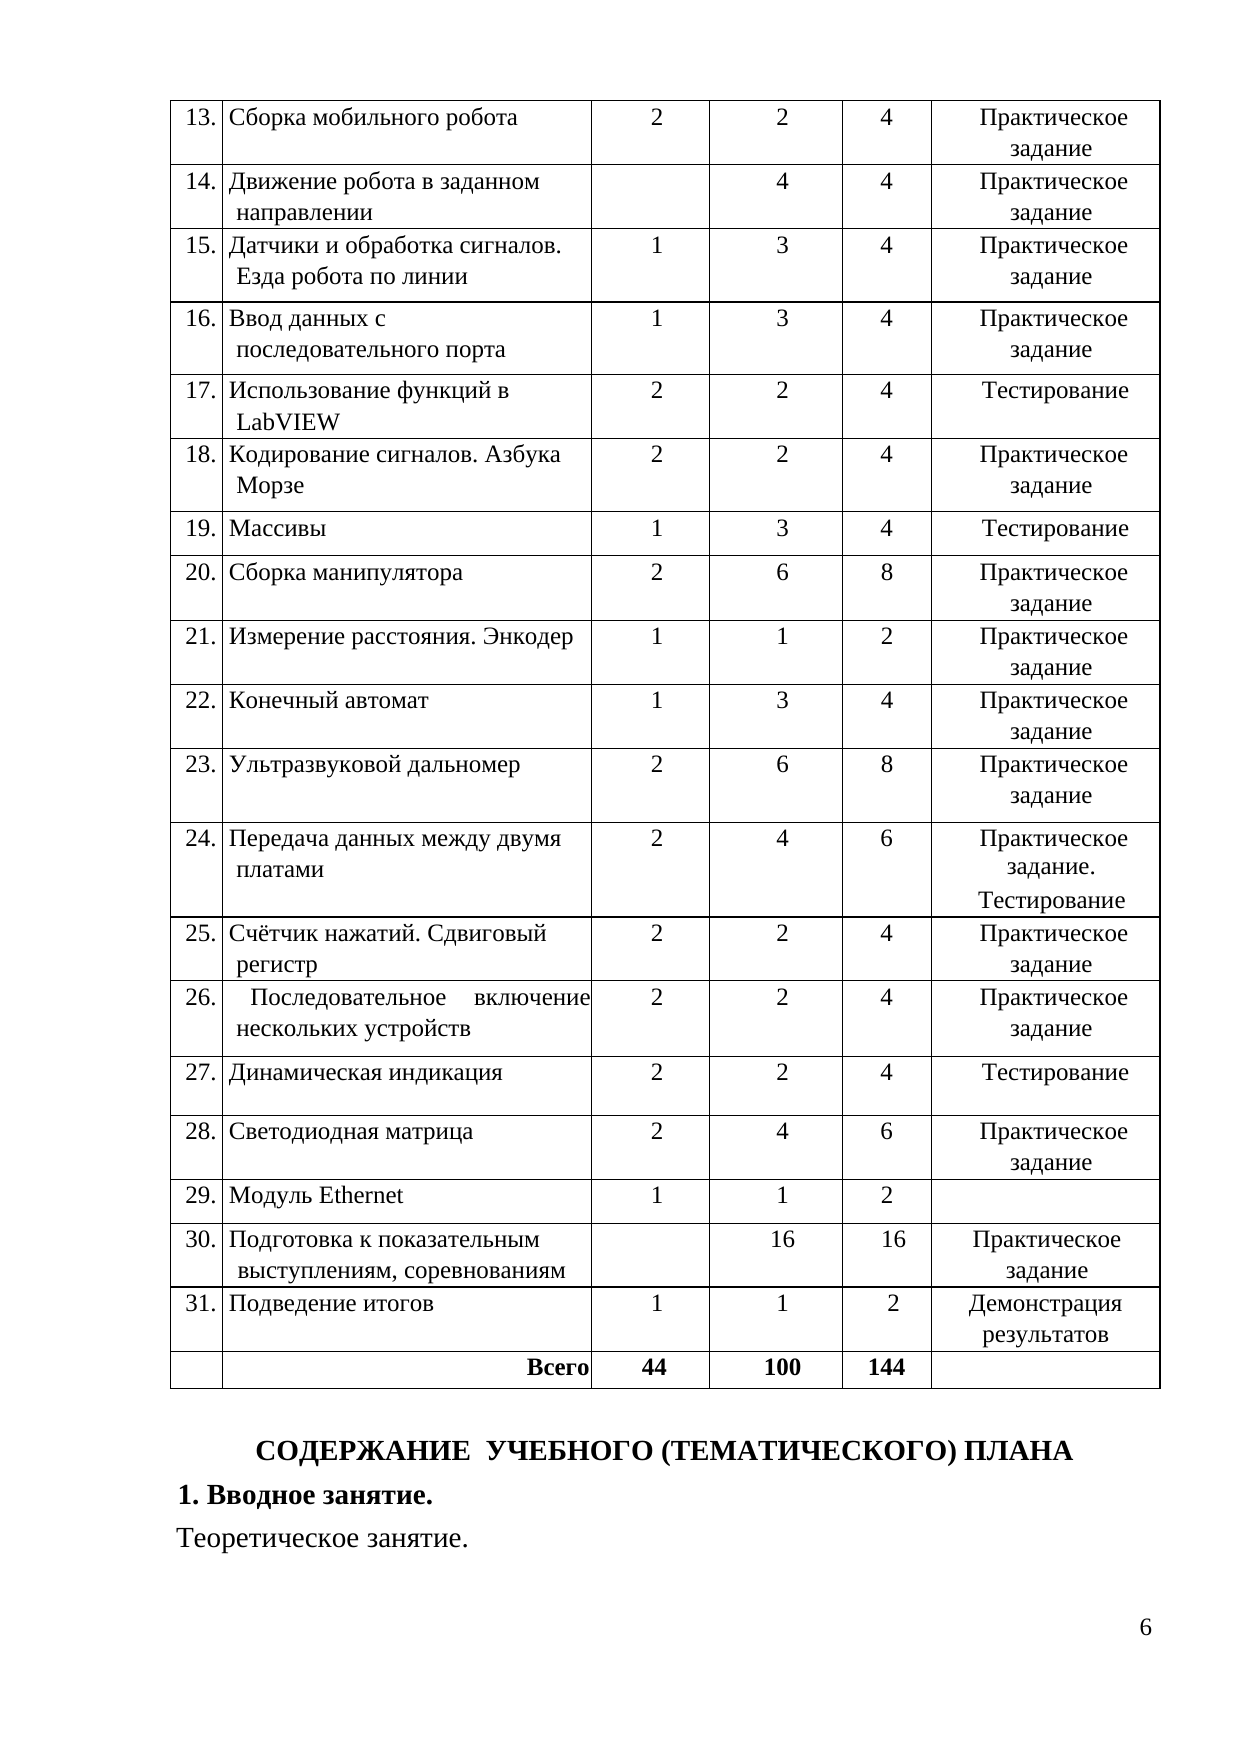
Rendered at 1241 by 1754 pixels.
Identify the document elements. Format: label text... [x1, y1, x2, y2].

table_cell 16 [843, 1224, 931, 1286]
table_cell 2 [592, 823, 709, 916]
table_cell Практическое задание [932, 685, 1159, 748]
table_cell 3 [710, 512, 842, 555]
table_cell 25. [171, 918, 222, 980]
list Вводное занятие. [177, 1477, 1182, 1510]
table_cell 3 [710, 303, 842, 374]
table_cell Подведение итогов [223, 1288, 591, 1351]
table_cell 31. [171, 1288, 222, 1351]
table_cell 2 [710, 1057, 842, 1114]
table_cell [932, 101, 1159, 164]
table_cell Практическое задание [932, 621, 1159, 683]
table_cell 14. [171, 165, 222, 228]
table_cell Последовательное включение нескольких устройств [223, 981, 591, 1056]
table_cell Сборка мобильного робота [223, 101, 591, 164]
table_cell 19. [171, 512, 222, 555]
table_cell Массивы [223, 512, 591, 555]
table_cell Практическое задание [932, 918, 1159, 980]
table_cell 1 [710, 621, 842, 683]
table_cell 144 [843, 1352, 931, 1388]
table_cell 2 [592, 375, 709, 438]
table_cell 3 [710, 229, 842, 301]
table_cell Динамическая индикация [223, 1057, 591, 1114]
table_cell 4 [843, 375, 931, 438]
table_cell 1 [592, 1180, 709, 1222]
table_cell 27. [171, 1057, 222, 1114]
table_cell Практическое задание [932, 165, 1159, 228]
table_cell 4 [843, 918, 931, 980]
table_cell [592, 165, 709, 228]
table_cell 4 [843, 512, 931, 555]
table_cell Ввод данных с последовательного порта [223, 303, 591, 374]
table_cell Практическое задание [932, 749, 1159, 822]
table_cell Практическое задание [932, 229, 1159, 301]
table_cell [592, 1224, 709, 1286]
table_cell 1 [592, 685, 709, 748]
table_cell 44 [592, 1352, 709, 1388]
table_cell Демонстрация результатов [932, 1288, 1159, 1351]
table_cell 28. [171, 1116, 222, 1179]
table_cell 2 [843, 1180, 931, 1222]
table_cell 20. [171, 556, 222, 619]
table_cell 6 [843, 1116, 931, 1179]
table_cell 2 [710, 981, 842, 1056]
table_cell 4 [843, 303, 931, 374]
table_cell 1 [592, 512, 709, 555]
table_cell 1 [592, 621, 709, 683]
table_cell 6 [843, 823, 931, 916]
table_cell 100 [710, 1352, 842, 1388]
table_cell [932, 1352, 1159, 1388]
table_cell Практическое задание [932, 1116, 1159, 1179]
table_cell 26. [171, 981, 222, 1056]
table_cell 2 [592, 749, 709, 822]
table_cell 1 [710, 1180, 842, 1222]
table_cell 2 [592, 1057, 709, 1114]
table_cell Сборка манипулятора [223, 556, 591, 619]
table_cell 6 [710, 556, 842, 619]
table_cell 18. [171, 439, 222, 511]
table_cell Движение робота в заданном направлении [223, 165, 591, 228]
table_cell 2 [592, 918, 709, 980]
table_cell 22. [171, 685, 222, 748]
table_cell Практическое задание. Тестирование [932, 823, 1159, 916]
table_cell 15. [171, 229, 222, 301]
text Теоретическое занятие. [176, 1520, 1152, 1553]
table_cell Всего [223, 1352, 591, 1388]
table_cell 1 [592, 229, 709, 301]
table_cell 1 [592, 1288, 709, 1351]
table_cell 24. [171, 823, 222, 916]
table_cell 4 [843, 439, 931, 511]
table_cell Счётчик нажатий. Сдвиговый регистр [223, 918, 591, 980]
table_cell 4 [710, 165, 842, 228]
table_cell 4 [843, 229, 931, 301]
table_cell 16 [710, 1224, 842, 1286]
table_cell Практическое задание [932, 1224, 1159, 1286]
table_cell 2 [843, 1288, 931, 1351]
table_cell 17. [171, 375, 222, 438]
table_cell [932, 1180, 1159, 1222]
table_cell 4 [843, 101, 931, 164]
table_cell Датчики и обработка сигналов. Езда робота по линии [223, 229, 591, 301]
table_cell 4 [843, 165, 931, 228]
table_cell 2 [710, 375, 842, 438]
table_cell Практическое задание [932, 439, 1159, 511]
table_cell 6 [710, 749, 842, 822]
table_cell 1 [710, 1288, 842, 1351]
table_cell 1 [592, 303, 709, 374]
table_cell 29. [171, 1180, 222, 1222]
table_cell Практическое задание [932, 303, 1159, 374]
table_cell Модуль Ethernet [223, 1180, 591, 1222]
table_cell 4 [710, 1116, 842, 1179]
table_cell 3 [710, 685, 842, 748]
table_cell 2 [710, 101, 842, 164]
table_cell Ультразвуковой дальномер [223, 749, 591, 822]
table_cell 2 [710, 918, 842, 980]
table_cell 4 [843, 1057, 931, 1114]
table_cell 16. [171, 303, 222, 374]
table_cell 8 [843, 556, 931, 619]
table_cell Светодиодная матрица [223, 1116, 591, 1179]
table_cell Тестирование [932, 375, 1159, 438]
table_cell 2 [592, 1116, 709, 1179]
table_cell 21. [171, 621, 222, 683]
table_cell 2 [592, 439, 709, 511]
table_cell Практическое задание [932, 556, 1159, 619]
table_cell Использование функций в LabVIEW [223, 375, 591, 438]
table_cell Конечный автомат [223, 685, 591, 748]
table_cell 2 [592, 556, 709, 619]
table_cell Передача данных между двумя платами [223, 823, 591, 916]
table_cell Измерение расстояния. Энкодер [223, 621, 591, 683]
table_cell Тестирование [932, 512, 1159, 555]
table_cell 13. [171, 101, 222, 164]
table_cell 2 [843, 621, 931, 683]
table_cell 4 [710, 823, 842, 916]
table_cell Подготовка к показательным выступлениям, соревнованиям [223, 1224, 591, 1286]
table_cell Кодирование сигналов. Азбука Морзе [223, 439, 591, 511]
table_cell Тестирование [932, 1057, 1159, 1114]
table_cell 2 [592, 981, 709, 1056]
table_cell 2 [592, 101, 709, 164]
table_cell [171, 1352, 222, 1388]
subtitle СОДЕРЖАНИЕ УЧЕБНОГО (ТЕМАТИЧЕСКОГО) ПЛАНА [207, 1433, 1122, 1467]
table_cell Практическое задание [932, 981, 1159, 1056]
table_cell 23. [171, 749, 222, 822]
table_cell 4 [843, 981, 931, 1056]
table_cell 8 [843, 749, 931, 822]
table_cell 2 [710, 439, 842, 511]
table_cell 30. [171, 1224, 222, 1286]
table_cell 4 [843, 685, 931, 748]
